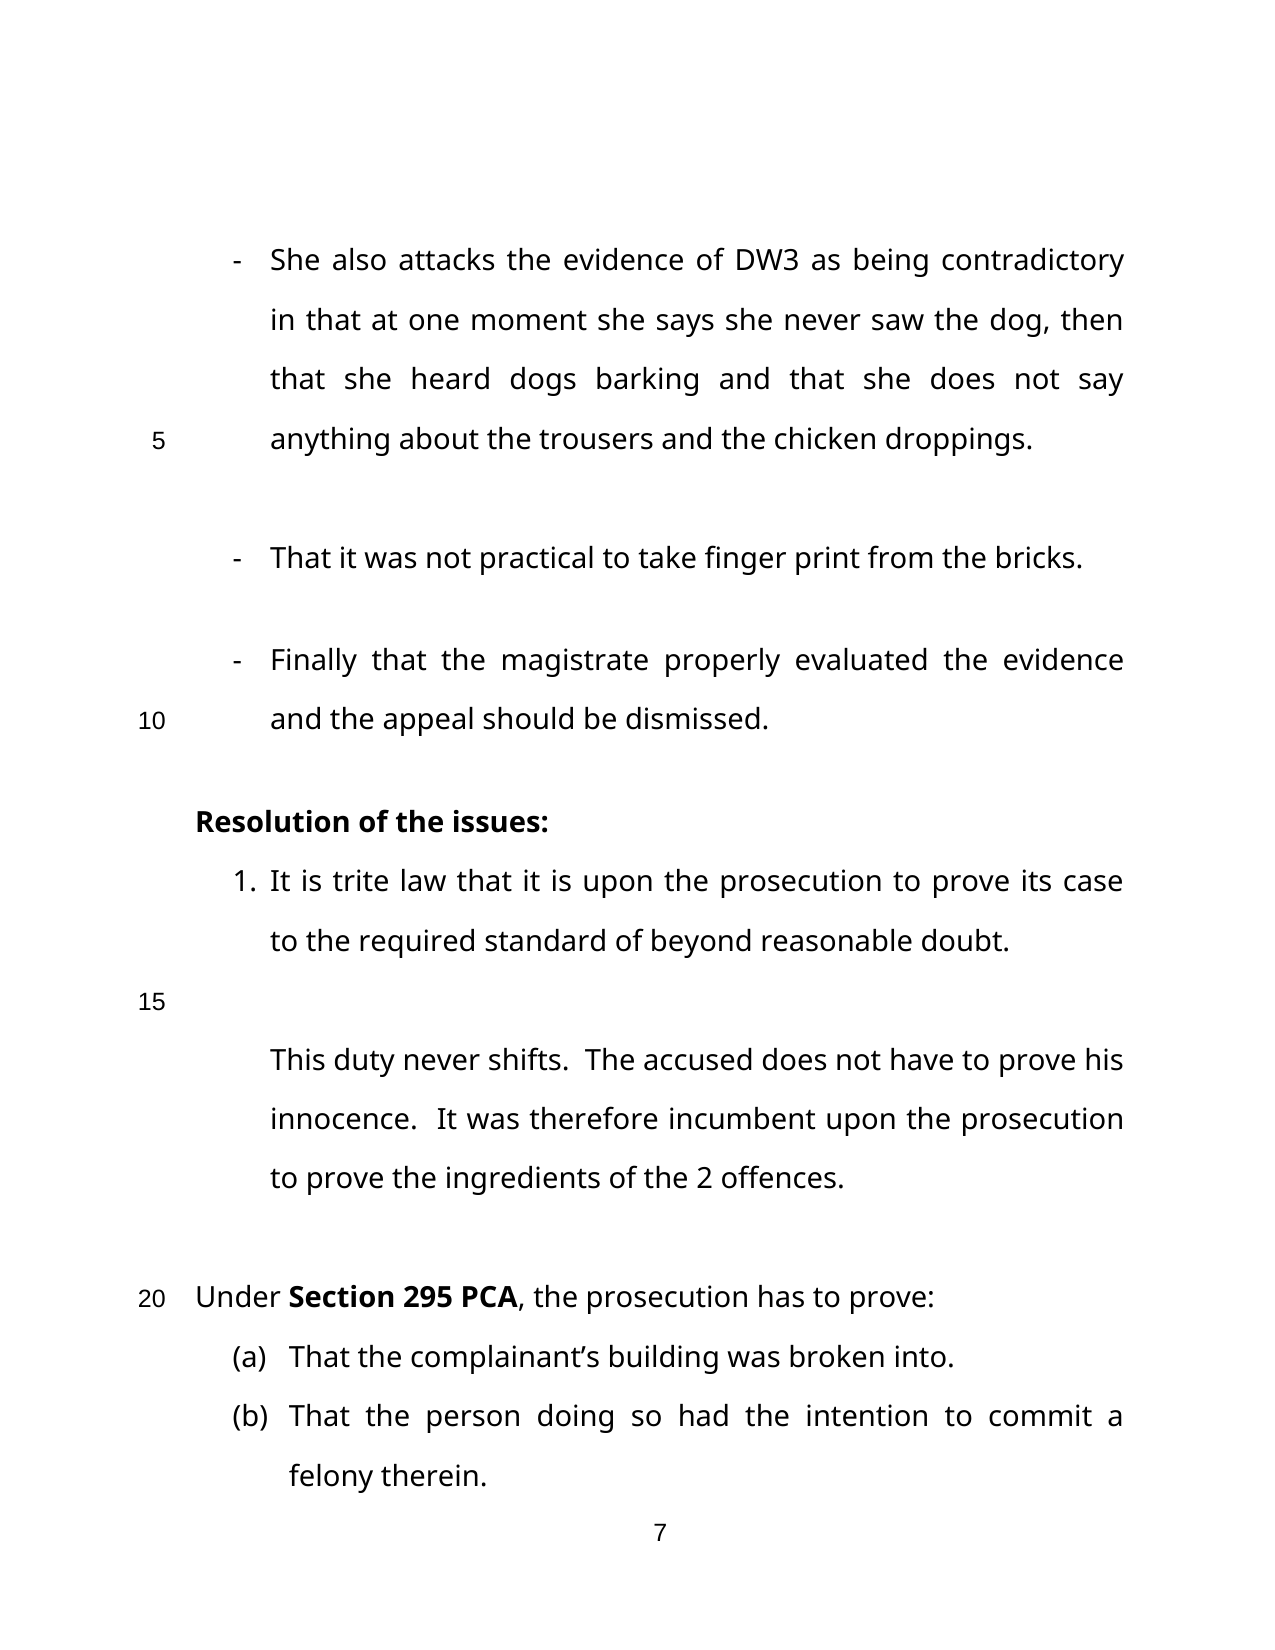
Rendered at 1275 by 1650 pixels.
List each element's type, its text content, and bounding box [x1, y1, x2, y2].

list It is trite law that it is upon the prosecution to prove its case to the required standard of beyond reasonable doubt. [232, 860, 1125, 959]
list That the complainant’s building was broken into. [232, 1336, 1125, 1376]
list That it was not practical to take finger print from the bricks. [232, 537, 1125, 577]
text Resolution of the issues: [195, 801, 1125, 841]
text Under Section 295 PCA, the prosecution has to prove: [195, 1277, 1125, 1316]
list Finally that the magistrate properly evaluated the evidence and the appeal should be dismissed. [232, 639, 1125, 738]
list That the person doing so had the intention to commit a felony therein. [232, 1396, 1125, 1495]
list This duty never shifts. The accused does not have to prove his innocence. It was therefore incumbent upon the prosecution to prove the ingredients of the 2 offences. [270, 1039, 1125, 1197]
list She also attacks the evidence of DW3 as being contradictory in that at one moment she says she never saw the dog, then that she heard dogs barking and that she does not say anything about the trousers and the chicken droppings. [232, 239, 1125, 458]
